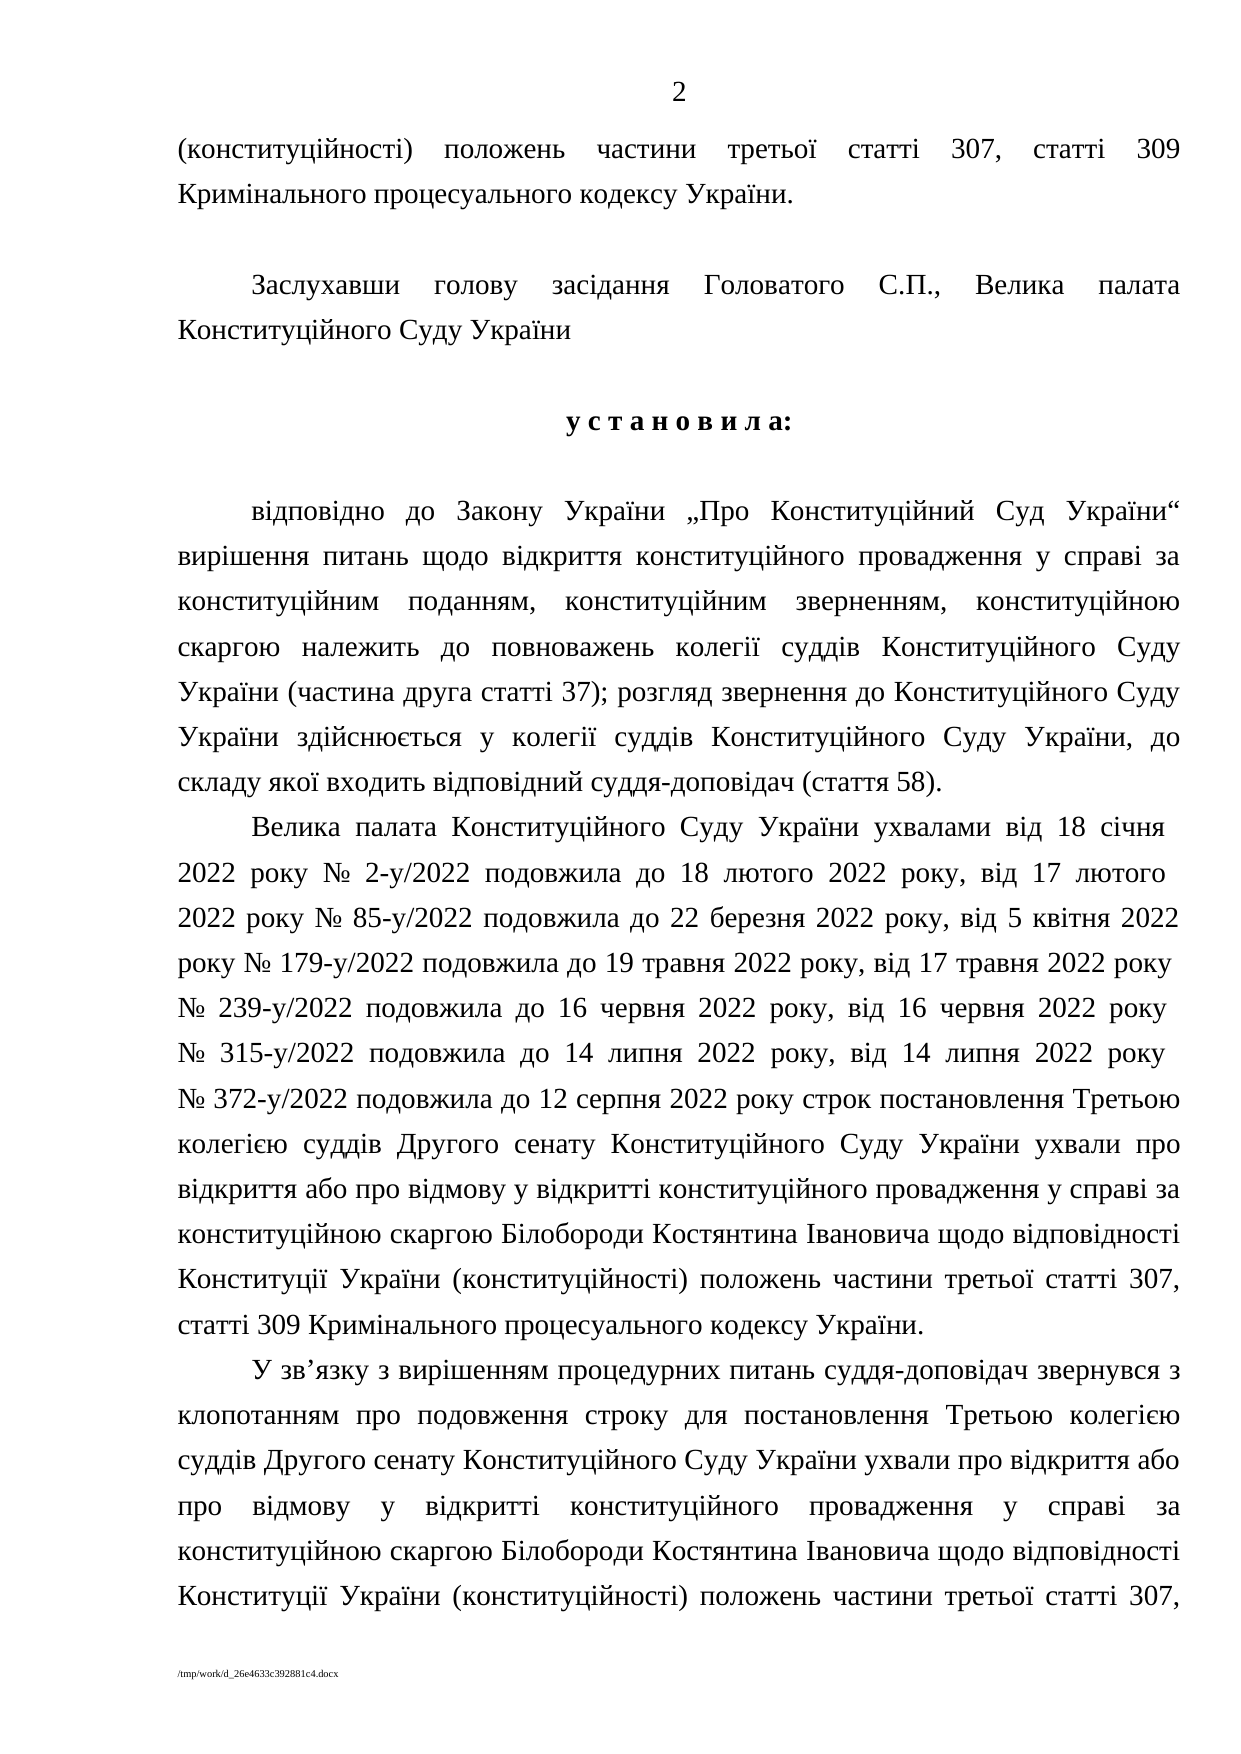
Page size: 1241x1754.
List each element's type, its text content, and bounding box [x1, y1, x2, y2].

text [177, 131, 1181, 210]
text у с т а н о в и л а: [177, 403, 1181, 436]
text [177, 1352, 1181, 1612]
text Велика палата Конституційного Суду України ухвалами від 18 січня 2022 року № 2-у/2022 подовжила до 18 лютого 2022 року, від 17 лютого 2022 року № 85-у/2022 подовжила до 22 березня 2022 року, від 5 квітня 2022 року № 179-у/2022 подовжила до 19 травня 2022 року, від 17 травня 2022 року № 239-у/2022 подовжила до 16 червня 2022 року, від 16 червня 2022 року № 315-у/2022 подовжила до 14 липня 2022 року, від 14 липня 2022 року № 372-у/2022 подовжила до 12 серпня 2022 року строк постановлення Третьою колегією суддів Другого сенату Конституційного Суду України ухвали про відкриття або про відмову у відкритті конституційного провадження у справі за конституційною скаргою Білобороди Костянтина Івановича щодо відповідності Конституції України (конституційності) положень частини третьої статті 307, статті 309 Кримінального процесуального кодексу України. [177, 809, 1181, 1340]
text відповідно до Закону України „Про Конституційний Суд України“ вирішення питань щодо відкриття конституційного провадження у справі за конституційним поданням, конституційним зверненням, конституційною скаргою належить до повноважень колегії суддів Конституційного Суду України (частина друга статті 37); розгляд звернення до Конституційного Суду України здійснюється у колегії суддів Конституційного Суду України, до складу якої входить відповідний суддя-доповідач (стаття 58). [177, 493, 1181, 798]
text Заслухавши голову засідання Головатого С.П., Велика палата Конституційного Суду України [177, 267, 1181, 346]
